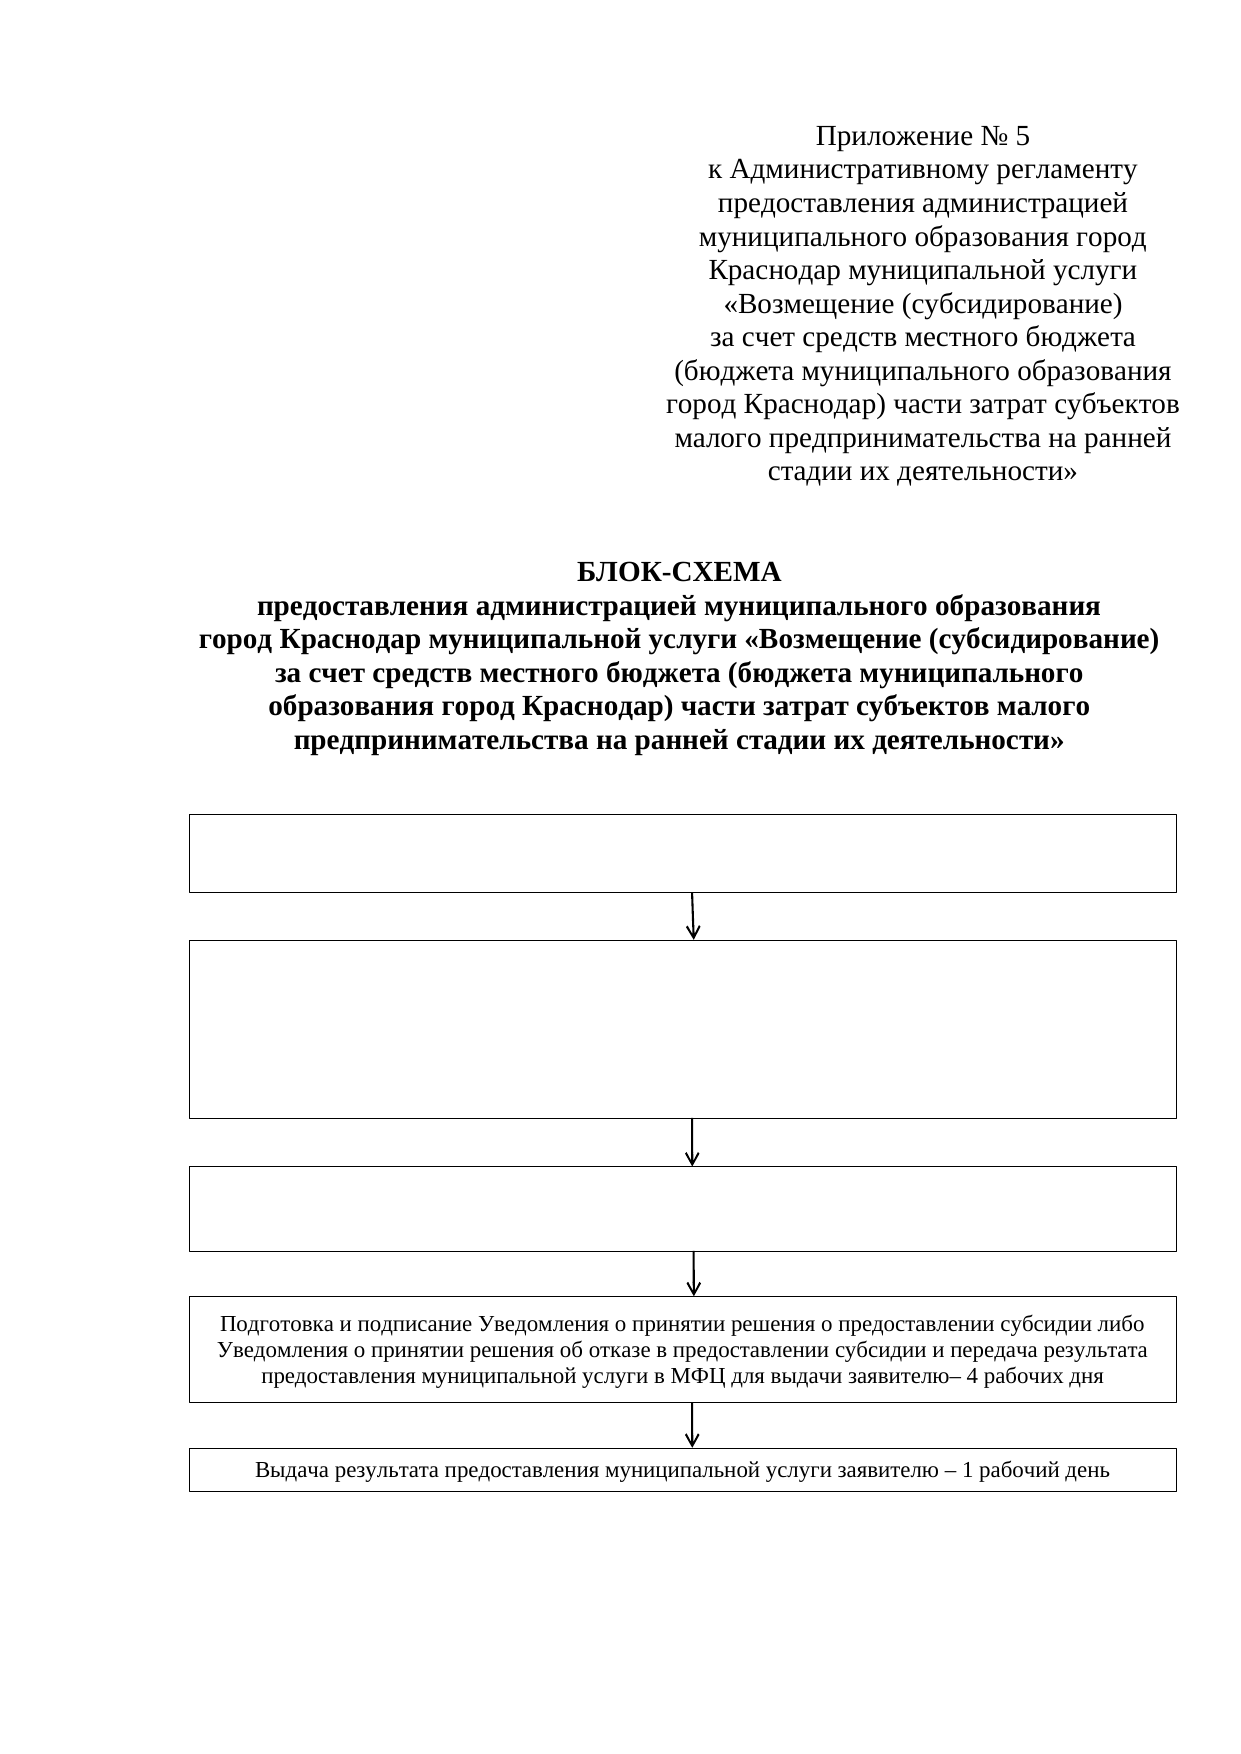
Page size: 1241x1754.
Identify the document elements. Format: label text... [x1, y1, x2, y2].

text малого предпринимательства на ранней [177, 420, 1181, 453]
text город Краснодар) части затрат субъектов [177, 386, 1181, 420]
text Краснодар муниципальной услуги [177, 252, 1181, 286]
text муниципального образования город [177, 219, 1181, 252]
text образования город Краснодар) части затрат субъектов малого [177, 688, 1181, 722]
text предоставления администрацией муниципального образования [177, 588, 1181, 621]
text город Краснодар муниципальной услуги «Возмещение (субсидирование) [177, 621, 1181, 655]
text Приложение № 5 [177, 118, 1181, 152]
text за счет средств местного бюджета [177, 319, 1181, 353]
text за счет средств местного бюджета (бюджета муниципального [177, 655, 1181, 688]
text «Возмещение (субсидирование) [177, 286, 1181, 319]
text к Административному регламенту [177, 152, 1181, 185]
text (бюджета муниципального образования [177, 353, 1181, 386]
text предоставления администрацией [177, 185, 1181, 219]
text БЛОК-СХЕМА [177, 554, 1181, 588]
text стадии их деятельности» [177, 453, 1181, 487]
text предпринимательства на ранней стадии их деятельности» [177, 722, 1181, 755]
